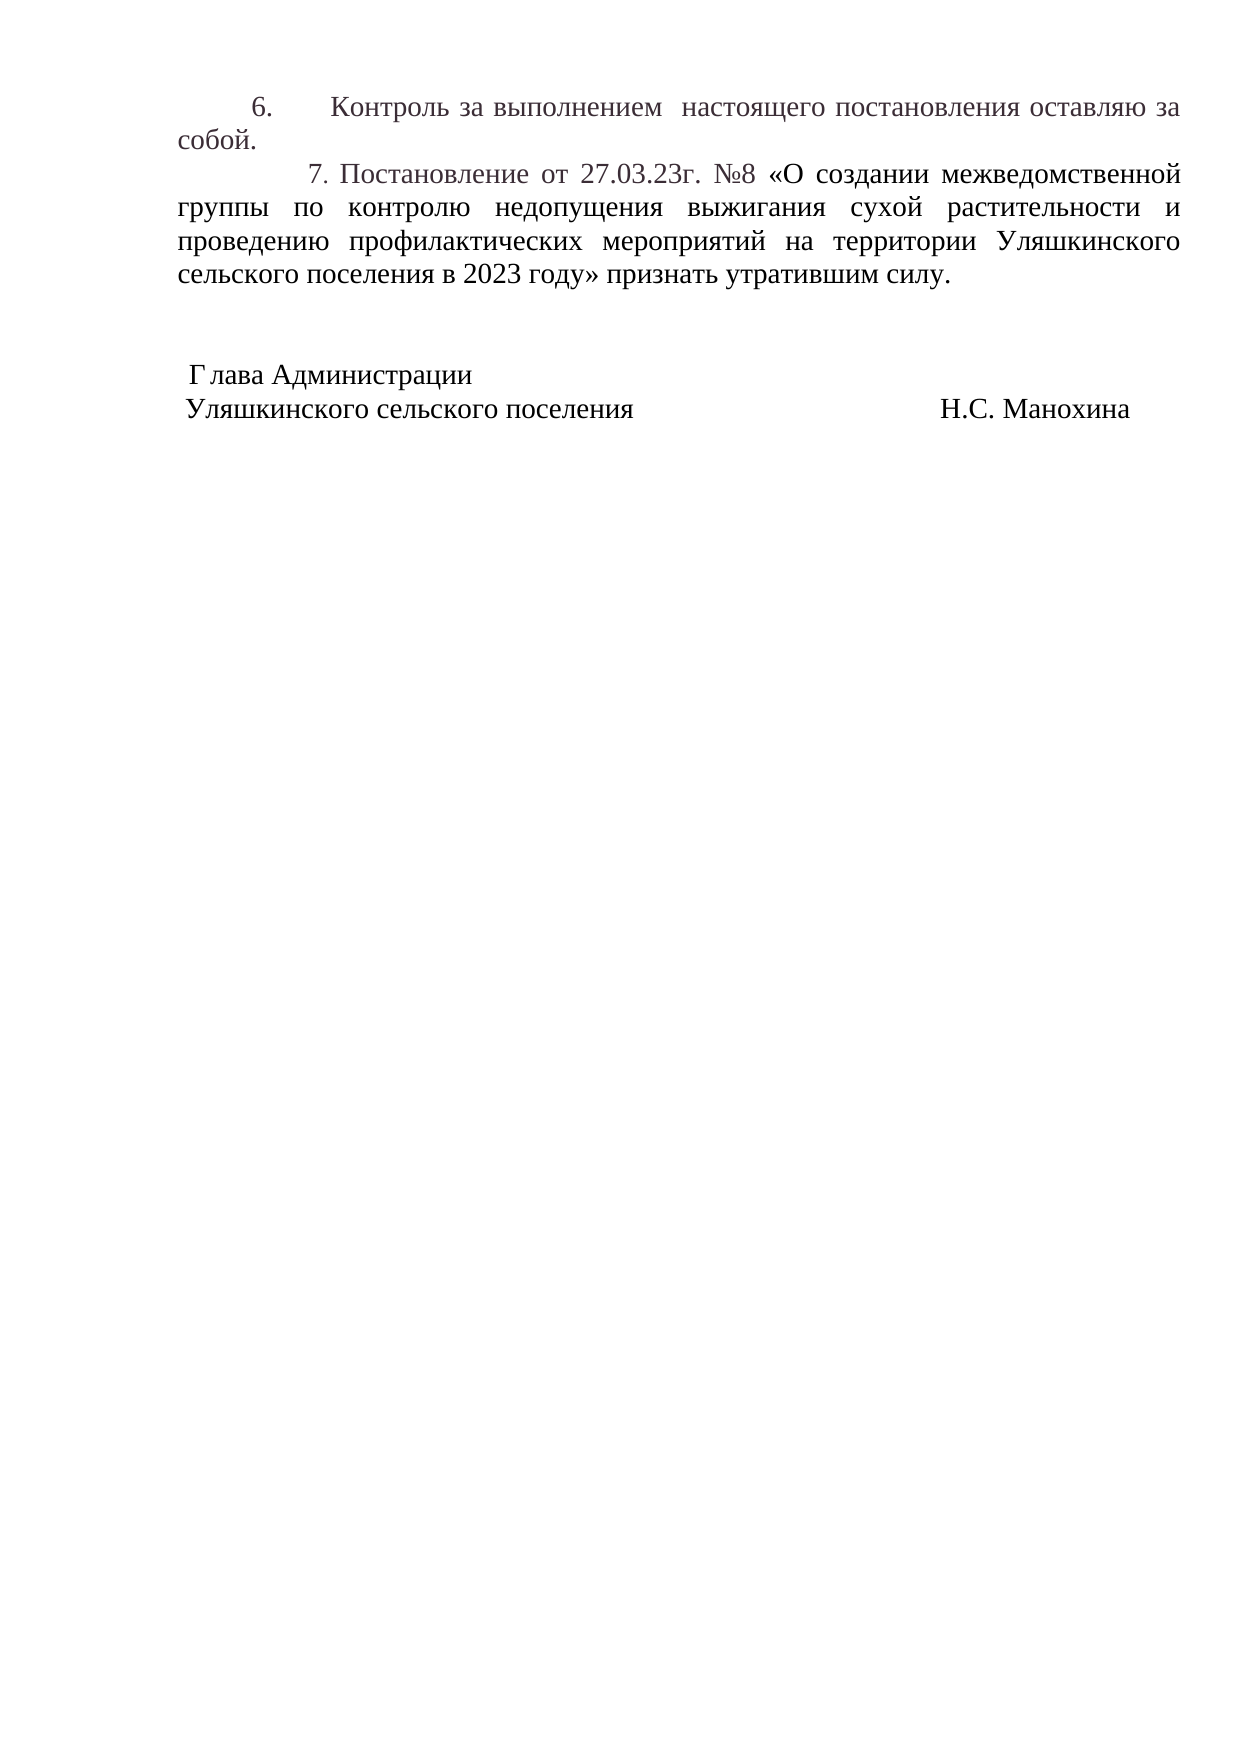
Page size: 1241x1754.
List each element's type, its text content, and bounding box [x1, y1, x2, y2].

text Глава Администрации [177, 357, 1181, 391]
text Уляшкинского сельского поселения Н.С. Манохина [177, 391, 1181, 424]
text 6. Контроль за выполнением настоящего постановления оставляю за собой. [177, 89, 1181, 156]
text 7. Постановление от 27.03.23г. №8 «О создании межведомственной группы по контролю недопущения выжигания сухой растительности и проведению профилактических мероприятий на территории Уляшкинского сельского поселения в 2023 году» признать утратившим силу. [177, 156, 1181, 290]
